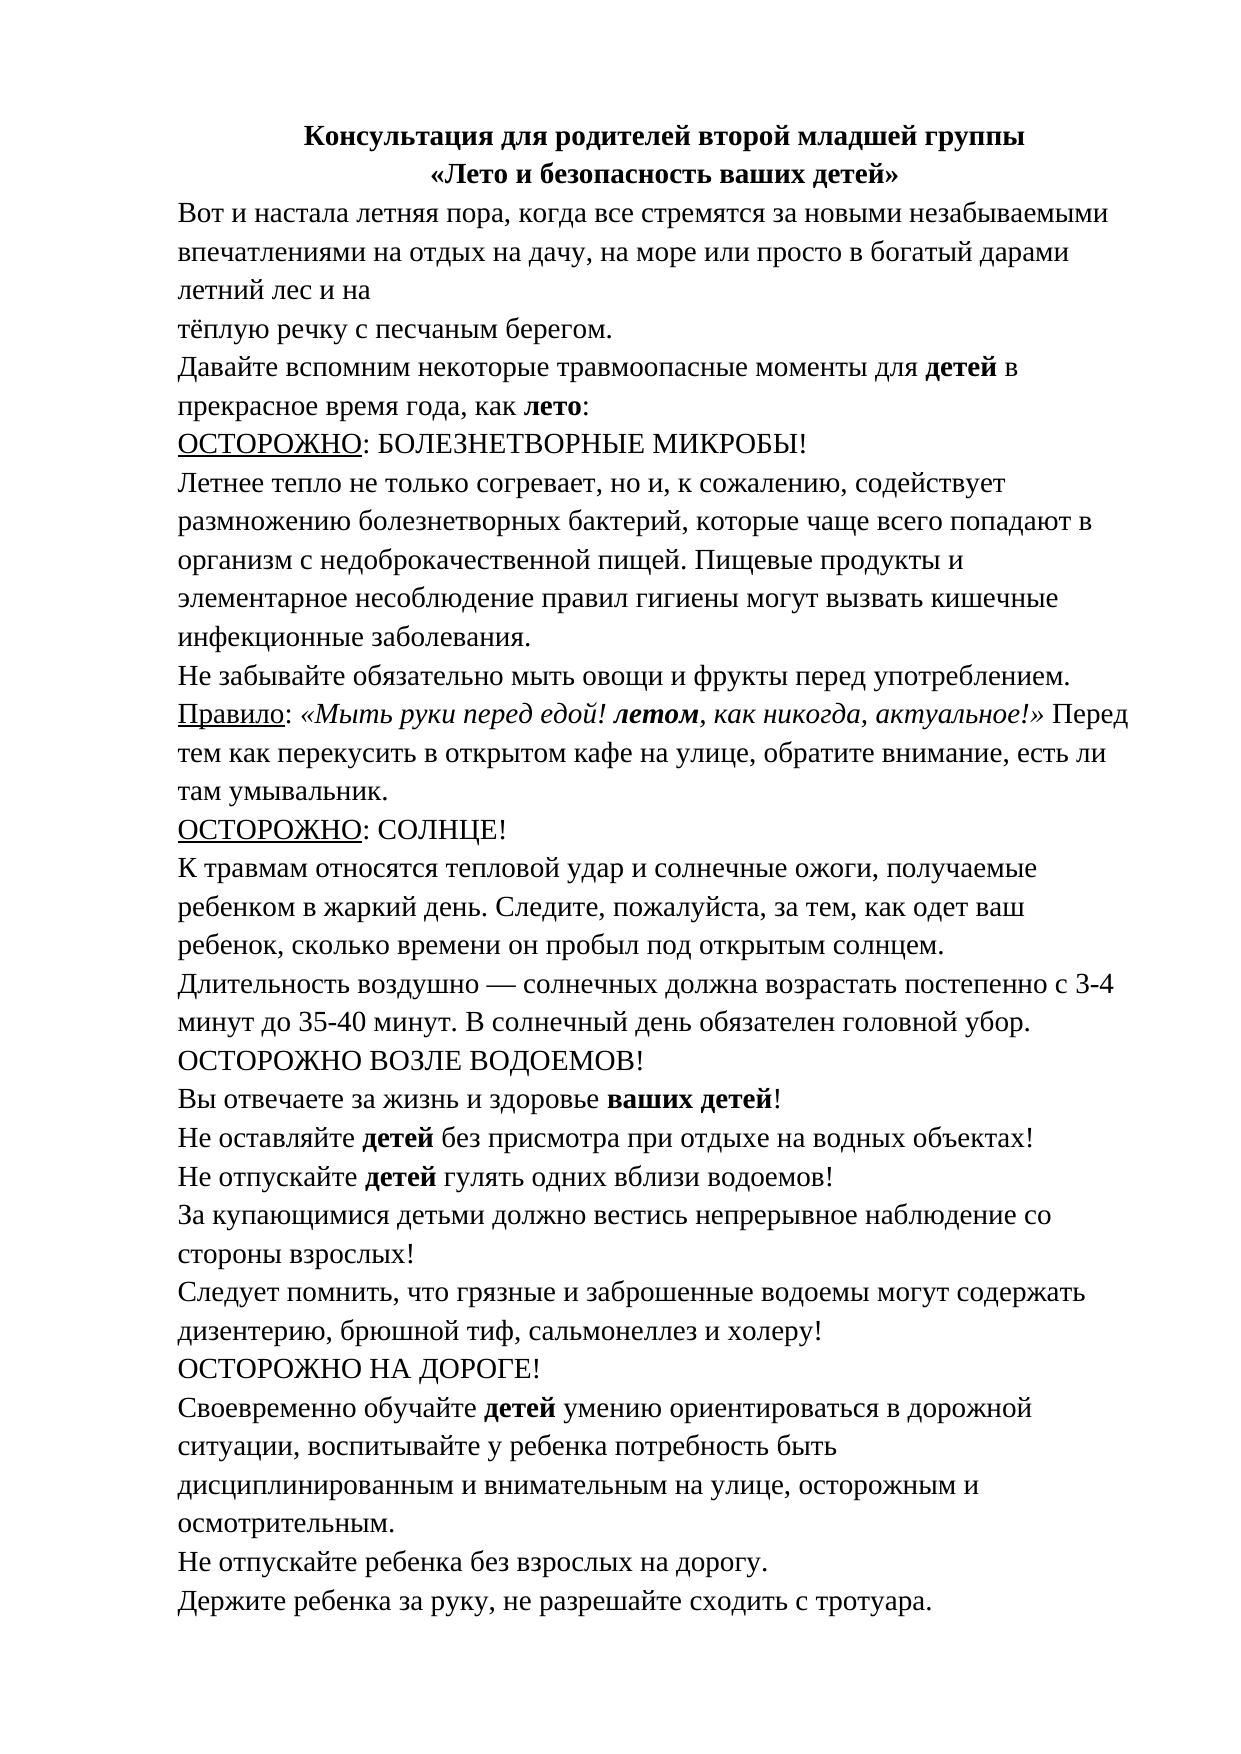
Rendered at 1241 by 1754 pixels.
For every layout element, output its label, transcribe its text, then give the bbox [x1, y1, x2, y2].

text организм с недоброкачественной пищей. Пищевые продукты и [177, 542, 1152, 576]
text дизентерию, брюшной тиф, сальмонеллез и холеру! [177, 1313, 1152, 1346]
text ОСТОРОЖНО: БОЛЕЗНЕТВОРНЫЕ МИКРОБЫ! [177, 426, 1152, 460]
text размножению болезнетворных бактерий, которые чаще всего попадают в [177, 503, 1152, 537]
text Вы отвечаете за жизнь и здоровье ваших детей! [177, 1082, 1152, 1115]
text Не забывайте обязательно мыть овощи и фрукты перед употреблением. [177, 658, 1152, 691]
text Давайте вспомним некоторые травмоопасные моменты для детей в прекрасное время года, как лето: [177, 349, 1152, 421]
text ситуации, воспитывайте у ребенка потребность быть [177, 1428, 1152, 1462]
text Не отпускайте детей гулять одних вблизи водоемов! [177, 1159, 1152, 1192]
text «Лето и безопасность ваших детей» [177, 157, 1152, 190]
text Следует помнить, что грязные и заброшенные водоемы могут содержать [177, 1274, 1152, 1308]
text стороны взрослых! [177, 1236, 1152, 1269]
text Правило: «Мыть руки перед едой! летом, как никогда, актуальное!» Перед [177, 696, 1152, 730]
text ОСТОРОЖНО: СОЛНЦЕ! [177, 812, 1152, 845]
text минут до 35-40 минут. В солнечный день обязателен головной убор. [177, 1004, 1152, 1038]
text К травмам относятся тепловой удар и солнечные ожоги, получаемые [177, 850, 1152, 884]
text Не оставляйте детей без присмотра при отдыхе на водных объектах! [177, 1120, 1152, 1154]
text ОСТОРОЖНО ВОЗЛЕ ВОДОЕМОВ! [177, 1043, 1152, 1077]
text Консультация для родителей второй младшей группы [177, 118, 1152, 152]
text дисциплинированным и внимательным на улице, осторожным и [177, 1467, 1152, 1501]
text ОСТОРОЖНО НА ДОРОГЕ! [177, 1351, 1152, 1385]
text Своевременно обучайте детей умению ориентироваться в дорожной [177, 1390, 1152, 1423]
text Вот и настала летняя пора, когда все стремятся за новыми незабываемыми впечатлениями на отдых на дачу, на море или просто в богатый дарами летний лес и на [177, 195, 1152, 306]
text Не отпускайте ребенка без взрослых на дорогу. [177, 1544, 1152, 1578]
text За купающимися детьми должно вестись непрерывное наблюдение со [177, 1197, 1152, 1231]
text тёплую речку с песчаным берегом. [177, 311, 1152, 344]
text там умывальник. [177, 773, 1152, 807]
text ребенок, сколько времени он пробыл под открытым солнцем. [177, 927, 1152, 961]
text инфекционные заболевания. [177, 619, 1152, 653]
text ребенком в жаркий день. Следите, пожалуйста, за тем, как одет ваш [177, 889, 1152, 922]
text Летнее тепло не только согревает, но и, к сожалению, содействует [177, 465, 1152, 498]
text Держите ребенка за руку, не разрешайте сходить с тротуара. [177, 1583, 1152, 1616]
text Длительность воздушно — солнечных должна возрастать постепенно с 3-4 [177, 966, 1152, 999]
text осмотрительным. [177, 1506, 1152, 1539]
text тем как перекусить в открытом кафе на улице, обратите внимание, есть ли [177, 735, 1152, 768]
text элементарное несоблюдение правил гигиены могут вызвать кишечные [177, 581, 1152, 614]
